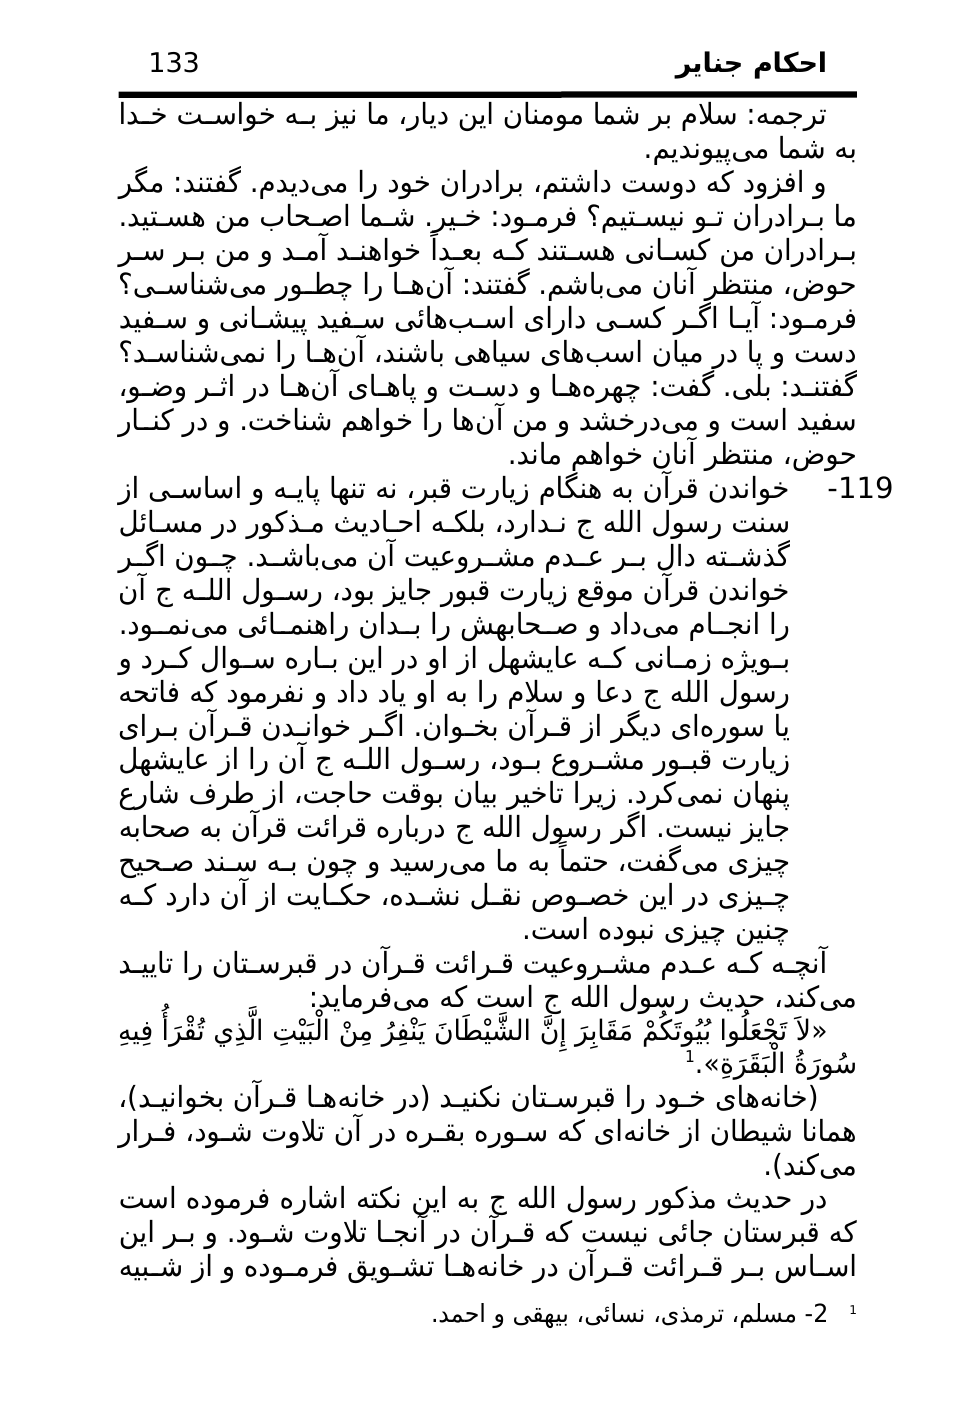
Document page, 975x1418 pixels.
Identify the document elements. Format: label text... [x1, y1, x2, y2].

text آنچه که عدم مشروعیت قرائت قرآن در قبرستان را تایید می‌کند، حدیث رسول الله ج است که می‌فرماید: [118, 947, 857, 1014]
text و افزود که دوست داشتم، برادران خود را می‌دیدم. گفتند: مگر ما برادران تو نیستیم؟ فرمود: خیر. شما اصحاب من هستید. برادران من کسانی هستند که بعداً خواهند آمد و من بر سر حوض، منتظر آنان می‌باشم. گفتند: آن‌ها را چطور می‌شناسی؟ فرمود: آیا اگر کسی دارای اسب‌هائی سفید پیشانی و سفید دست و پا در میان اسب‌های سیاهی باشند، آن‌ها را نمی‌شناسد؟ گفتند: بلی. گفت: چهره‌ها و دست و پاهای آن‌ها در اثر وضو، سفید است و می‌درخشد و من آن‌ها را خواهم شناخت. و در کنار حوض، منتظر آنان خواهم ماند. [118, 166, 857, 471]
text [118, 1182, 857, 1284]
text ترجمه: سلام بر شما مومنان این دیار، ما نیز به خواست خدا به شما می‌پیوندیم. [118, 98, 857, 166]
text (خانه‌های خود را قبرستان نکنید (در خانه‌ها قرآن بخوانید)، همانا شیطان از خانه‌ای که سوره بقره در آن تلاوت شود، فرار می‌کند). [118, 1080, 857, 1182]
text «لاَ تَجْعَلُوا بُيُوتَكُمْ مَقَابِرَ إِنَّ الشَّيْطَانَ يَنْفِرُ مِنْ الْبَيْتِ الَّذِي تُقْرَأُ فِيهِ سُورَةُ الْبَقَرَةِ». [118, 1014, 857, 1080]
list خواندن قرآن به هنگام زیارت قبر، نه تنها پایه و اساسی از سنت رسول الله ج ندارد، بلکه احادیث مذکور در مسائل گذشته دال بر عدم مشروعیت آن می‌باشد. چون اگر خواندن قرآن موقع زیارت قبور جایز بود، رسول الله ج آن را انجام می‌داد و صحابهش را بدان راهنمائی می‌نمود. بویژه زمانی که عایشهل از او در این باره سوال کرد و رسول الله ج دعا و سلام را به او یاد داد و نفرمود که فاتحه یا سوره‌ای دیگر از قرآن بخوان. اگر خواندن قرآن برای زیارت قبور مشروع بود، رسول الله ج آن را از عایشهل پنهان نمی‌کرد. زیرا تاخیر بیان بوقت حاجت، از طرف شارع جایز نیست. اگر رسول الله ج درباره قرائت قرآن به صحابه چیزی می‌گفت، حتماً به ما می‌رسید و چون به سند صحیح چیزی در این خصوص نقل نشده، حکایت از آن دارد که چنین چیزی نبوده است. [118, 471, 827, 947]
